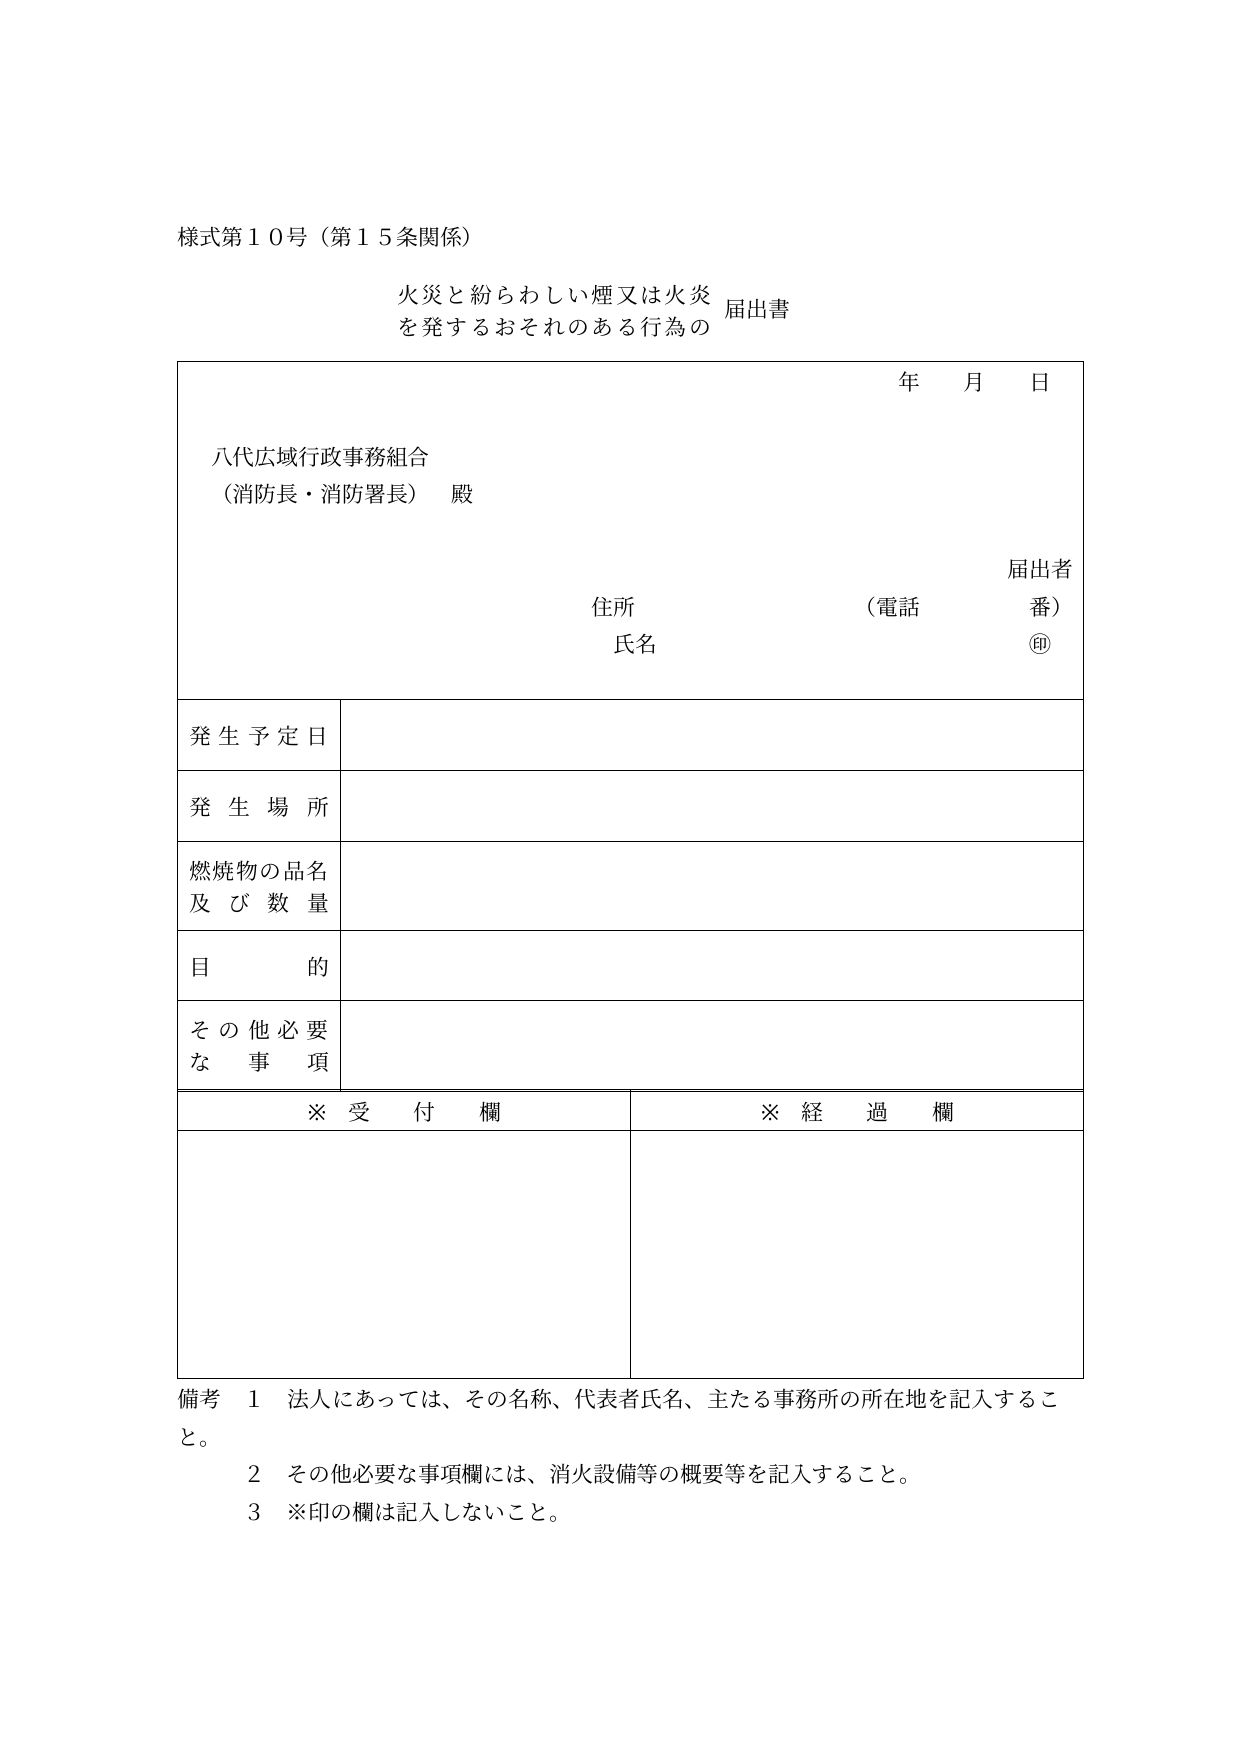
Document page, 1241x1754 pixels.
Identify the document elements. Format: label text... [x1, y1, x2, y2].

table_cell [341, 931, 1083, 1000]
table_cell [178, 1131, 630, 1378]
text ３ ※印の欄は記入しないこと。 [177, 1492, 1063, 1529]
table_cell 発生予定日 [178, 700, 340, 770]
table_cell [341, 700, 1083, 770]
table_cell [631, 1131, 1083, 1378]
table_cell その他必要 な事項 [178, 1001, 340, 1089]
table_cell 目的 [178, 931, 340, 1000]
table_cell 発生場所 [178, 771, 340, 841]
text 備考 １ 法人にあっては、その名称、代表者氏名、主たる事務所の所在地を記入すること。 [177, 1379, 1063, 1454]
text ２ その他必要な事項欄には、消火設備等の概要等を記入すること。 [177, 1454, 1063, 1492]
table_header 年 月 日 八代広域行政事務組合 （消防長・消防署長） 殿 届出者 住所 （電話 番） 氏名 ㊞ [178, 362, 1083, 699]
text 様式第１０号（第１５条関係） [177, 217, 1063, 254]
table_cell [341, 771, 1083, 841]
table_cell 燃焼物の品名 及び数量 [178, 842, 340, 929]
table_cell ※ 経 過 欄 [631, 1092, 1083, 1130]
table_cell [341, 1001, 1083, 1089]
table_cell ※ 受 付 欄 [178, 1092, 630, 1130]
table_cell [341, 842, 1083, 929]
text 届出書 [177, 292, 1063, 323]
